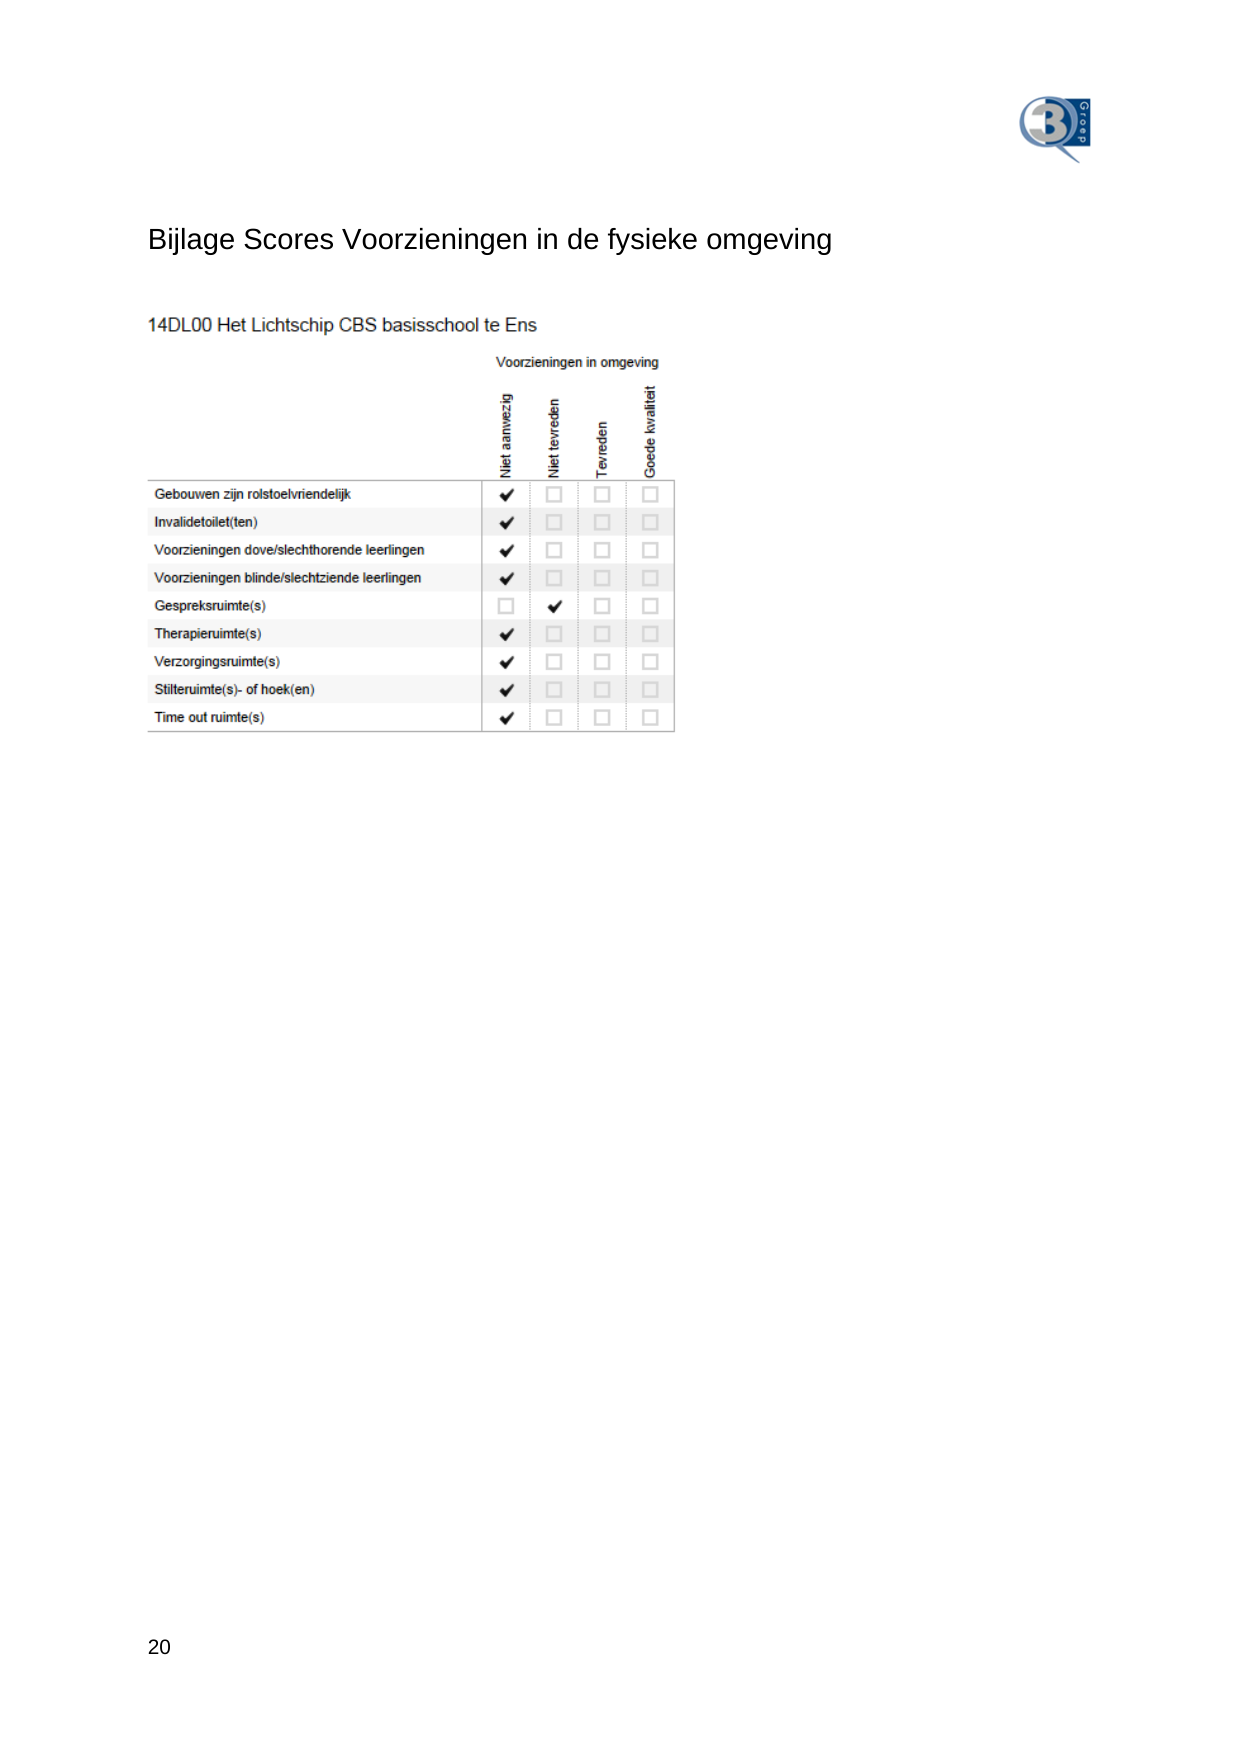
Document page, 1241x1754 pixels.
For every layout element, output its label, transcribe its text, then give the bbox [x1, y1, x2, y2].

picture [147, 292, 1093, 1133]
picture [1018, 94, 1093, 165]
text Bijlage Scores Voorzieningen in de fysieke omgeving [148, 222, 1093, 256]
